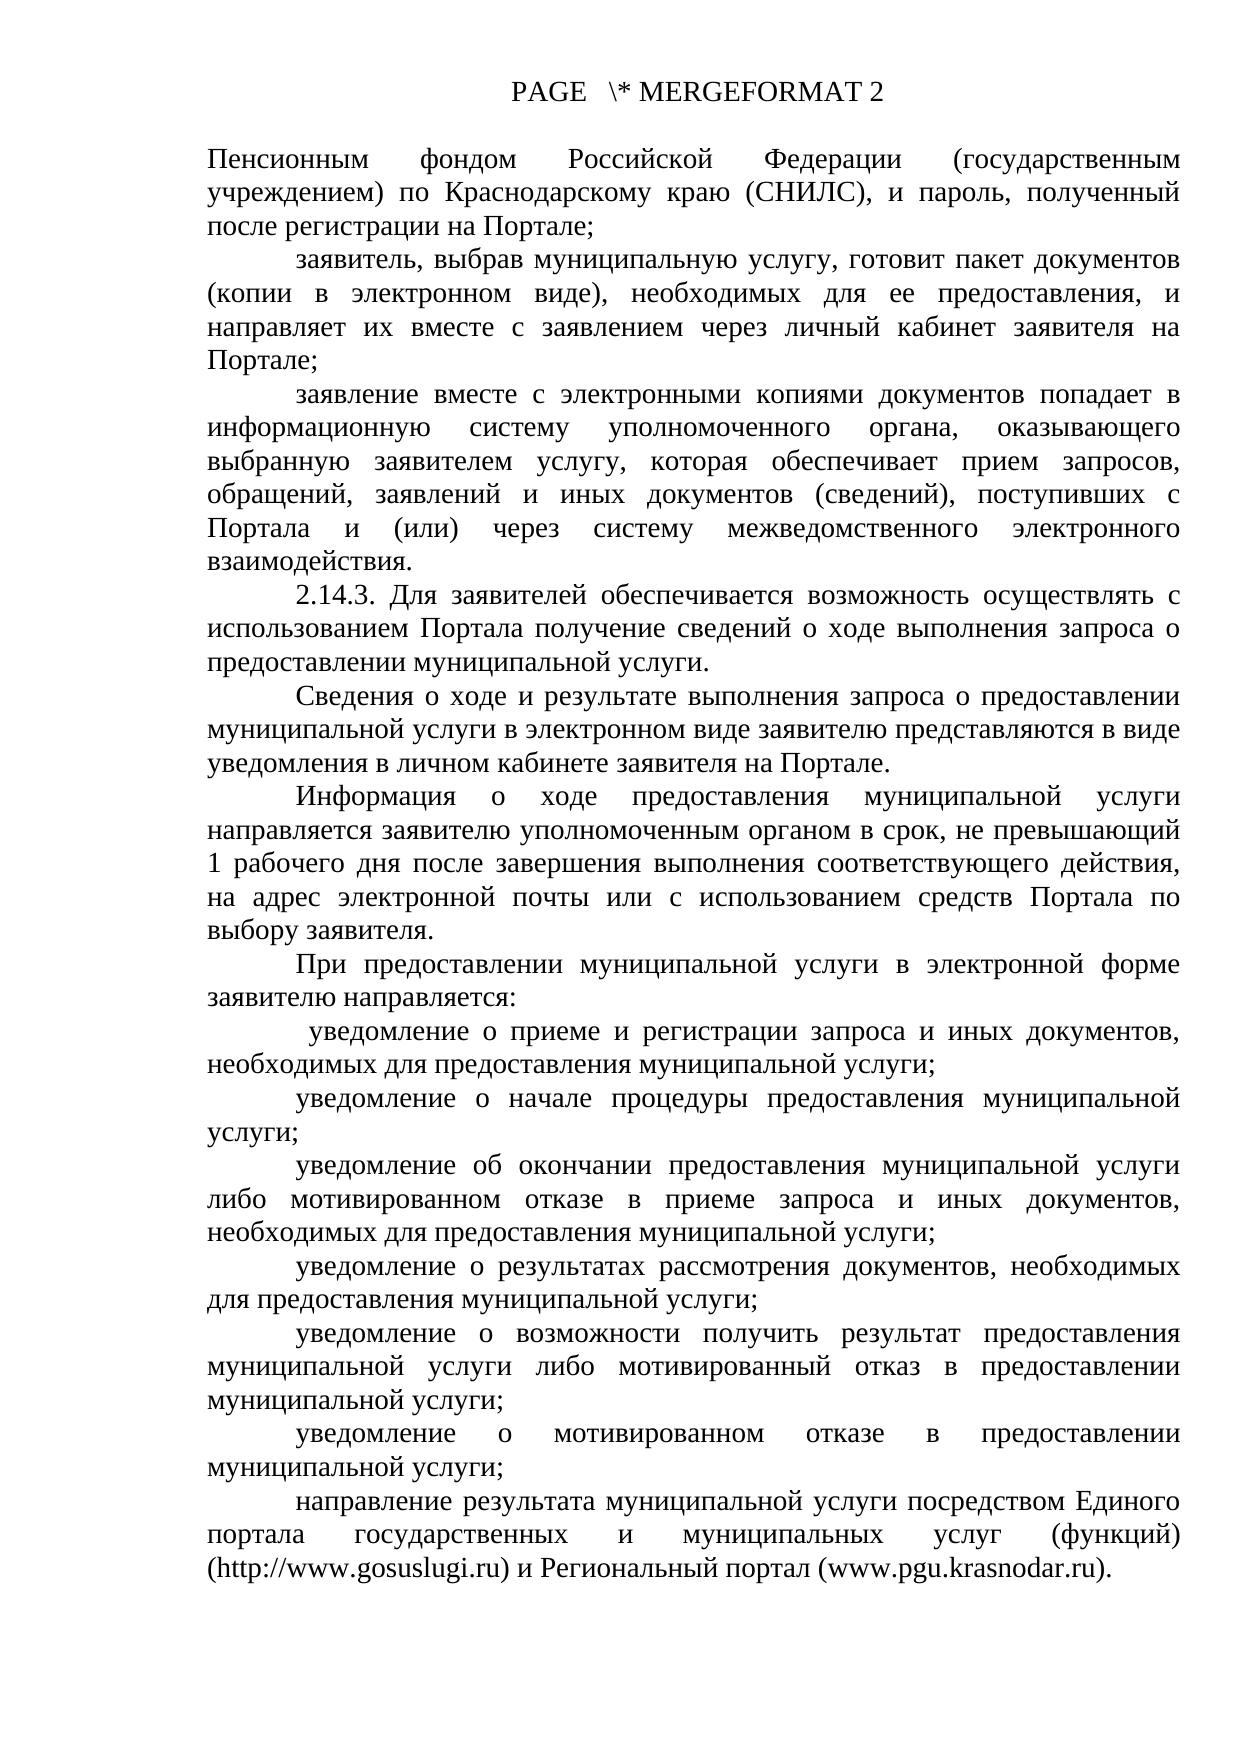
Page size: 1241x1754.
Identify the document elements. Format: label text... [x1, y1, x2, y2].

text заявитель, выбрав муниципальную услугу, готовит пакет документов (копии в электронном виде), необходимых для ее предоставления, и направляет их вместе с заявлением через личный кабинет заявителя на Портале; [207, 242, 1181, 376]
text уведомление о приеме и регистрации запроса и иных документов, необходимых для предоставления муниципальной услуги; [207, 1013, 1181, 1080]
text Информация о ходе предоставления муниципальной услуги направляется заявителю уполномоченным органом в срок, не превышающий 1 рабочего дня после завершения выполнения соответствующего действия, на адрес электронной почты или с использованием средств Портала по выбору заявителя. [207, 778, 1181, 946]
text уведомление о мотивированном отказе в предоставлении муниципальной услуги; [207, 1416, 1181, 1483]
text уведомление о начале процедуры предоставления муниципальной услуги; [207, 1080, 1181, 1147]
text При предоставлении муниципальной услуги в электронной форме заявителю направляется: [207, 946, 1181, 1013]
text 2.14.3. Для заявителей обеспечивается возможность осуществлять с использованием Портала получение сведений о ходе выполнения запроса о предоставлении муниципальной услуги. [207, 577, 1181, 678]
text уведомление об окончании предоставления муниципальной услуги либо мотивированном отказе в приеме запроса и иных документов, необходимых для предоставления муниципальной услуги; [207, 1147, 1181, 1248]
text уведомление о возможности получить результат предоставления муниципальной услуги либо мотивированный отказ в предоставлении муниципальной услуги; [207, 1315, 1181, 1416]
text уведомление о результатах рассмотрения документов, необходимых для предоставления муниципальной услуги; [207, 1248, 1181, 1315]
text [207, 141, 1181, 242]
text направление результата муниципальной услуги посредством Единого портала государственных и муниципальных услуг (функций) (http://www.gosuslugi.ru) и Региональный портал (www.pgu.krasnodar.ru). [207, 1483, 1181, 1583]
text заявление вместе с электронными копиями документов попадает в информационную систему уполномоченного органа, оказывающего выбранную заявителем услугу, которая обеспечивает прием запросов, обращений, заявлений и иных документов (сведений), поступивших с Портала и (или) через систему межведомственного электронного взаимодействия. [207, 376, 1181, 577]
text Сведения о ходе и результате выполнения запроса о предоставлении муниципальной услуги в электронном виде заявителю представляются в виде уведомления в личном кабинете заявителя на Портале. [207, 678, 1181, 778]
